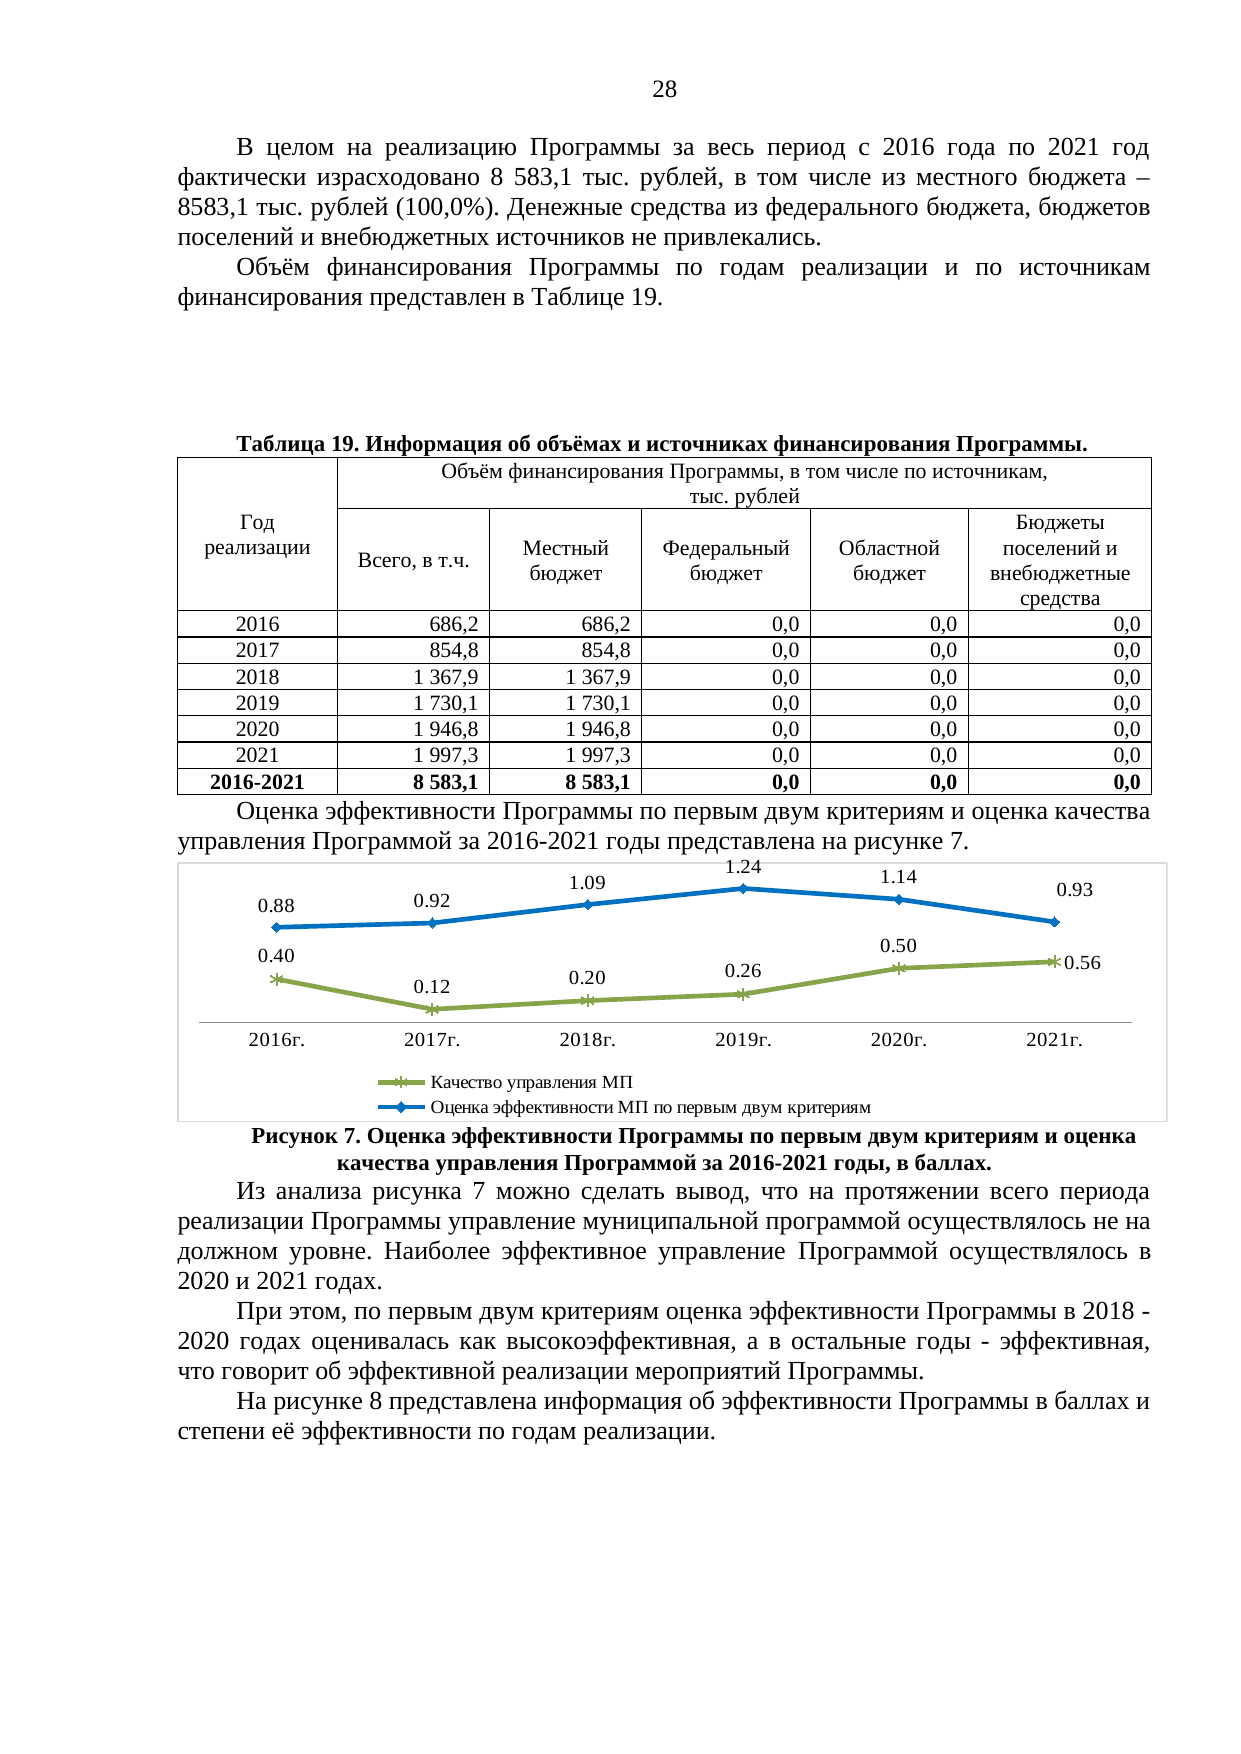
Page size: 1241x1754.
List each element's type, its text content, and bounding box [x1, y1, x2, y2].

table_cell 0,0 [811, 611, 968, 636]
table_cell 8 583,1 [338, 769, 489, 794]
table_cell 1 367,9 [338, 664, 489, 689]
text Из анализа рисунка 7 можно сделать вывод, что на протяжении всего периода реализации Программы управление муниципальной программой осуществлялось не на должном уровне. Наиболее эффективное управление Программой осуществлялось в 2020 и 2021 годах. [177, 1175, 1152, 1295]
table_cell 0,0 [811, 769, 968, 794]
text Оценка эффективности Программы по первым двум критериям и оценка качества управления Программой за 2016-2021 годы представлена на рисунке 7. [177, 795, 1152, 855]
table_cell 1 946,8 [338, 716, 489, 741]
table_cell 2016 [178, 611, 337, 636]
text Объём финансирования Программы по годам реализации и по источникам финансирования представлен в Таблице 19. [177, 251, 1152, 311]
table_cell 854,8 [490, 638, 641, 663]
table_cell 0,0 [969, 690, 1151, 715]
table_cell 686,2 [338, 611, 489, 636]
text При этом, по первым двум критериям оценка эффективности Программы в 2018 - 2020 годах оценивалась как высокоэффективная, а в остальные годы - эффективная, что говорит об эффективной реализации мероприятий Программы. [177, 1295, 1152, 1385]
table_cell 2020 [178, 716, 337, 741]
table_cell 1 997,3 [490, 743, 641, 768]
table_cell 1 946,8 [490, 716, 641, 741]
table_cell 1 997,3 [338, 743, 489, 768]
table_cell 0,0 [642, 638, 810, 663]
table_cell 1 730,1 [338, 690, 489, 715]
table_cell 2016-2021 [178, 769, 337, 794]
table_cell Федеральный бюджет [642, 509, 810, 610]
table_cell 0,0 [811, 743, 968, 768]
table_cell 686,2 [490, 611, 641, 636]
table_cell Бюджеты поселений и внебюджетные средства [969, 509, 1151, 610]
table_cell 0,0 [969, 743, 1151, 768]
table_cell 0,0 [811, 664, 968, 689]
text На рисунке 8 представлена информация об эффективности Программы в баллах и степени её эффективности по годам реализации. [177, 1385, 1152, 1445]
table_cell 0,0 [811, 690, 968, 715]
table_cell 0,0 [642, 690, 810, 715]
table_header Объём финансирования Программы, в том числе по источникам, тыс. рублей [338, 458, 1151, 508]
table_cell 0,0 [969, 664, 1151, 689]
table_cell 2018 [178, 664, 337, 689]
table_cell 0,0 [969, 769, 1151, 794]
table_cell 8 583,1 [490, 769, 641, 794]
table_cell 0,0 [642, 664, 810, 689]
table_cell 0,0 [811, 638, 968, 663]
table_cell 2021 [178, 743, 337, 768]
text Рисунок 7. Оценка эффективности Программы по первым двум критериям и оценка качества управления Программой за 2016-2021 годы, в баллах. [177, 1122, 1152, 1175]
table_header Год реализации [178, 458, 337, 610]
table_cell Областной бюджет [811, 509, 968, 610]
table_cell 0,0 [969, 638, 1151, 663]
table_cell 0,0 [642, 769, 810, 794]
table_cell 2017 [178, 638, 337, 663]
table_cell 0,0 [811, 716, 968, 741]
table_cell 0,0 [642, 611, 810, 636]
text В целом на реализацию Программы за весь период с 2016 года по 2021 год фактически израсходовано 8 583,1 тыс. рублей, в том числе из местного бюджета – 8583,1 тыс. рублей (100,0%). Денежные средства из федерального бюджета, бюджетов поселений и внебюджетных источников не привлекались. [177, 131, 1152, 251]
table_cell 0,0 [642, 716, 810, 741]
table_cell 0,0 [642, 743, 810, 768]
table_cell 0,0 [969, 716, 1151, 741]
table_cell 1 730,1 [490, 690, 641, 715]
table_cell 0,0 [969, 611, 1151, 636]
table_cell 1 367,9 [490, 664, 641, 689]
table_cell Местный бюджет [490, 509, 641, 610]
table_cell Всего, в т.ч. [338, 509, 489, 610]
table_cell 854,8 [338, 638, 489, 663]
table_cell 2019 [178, 690, 337, 715]
text Таблица 19. Информация об объёмах и источниках финансирования Программы. [177, 431, 1152, 457]
